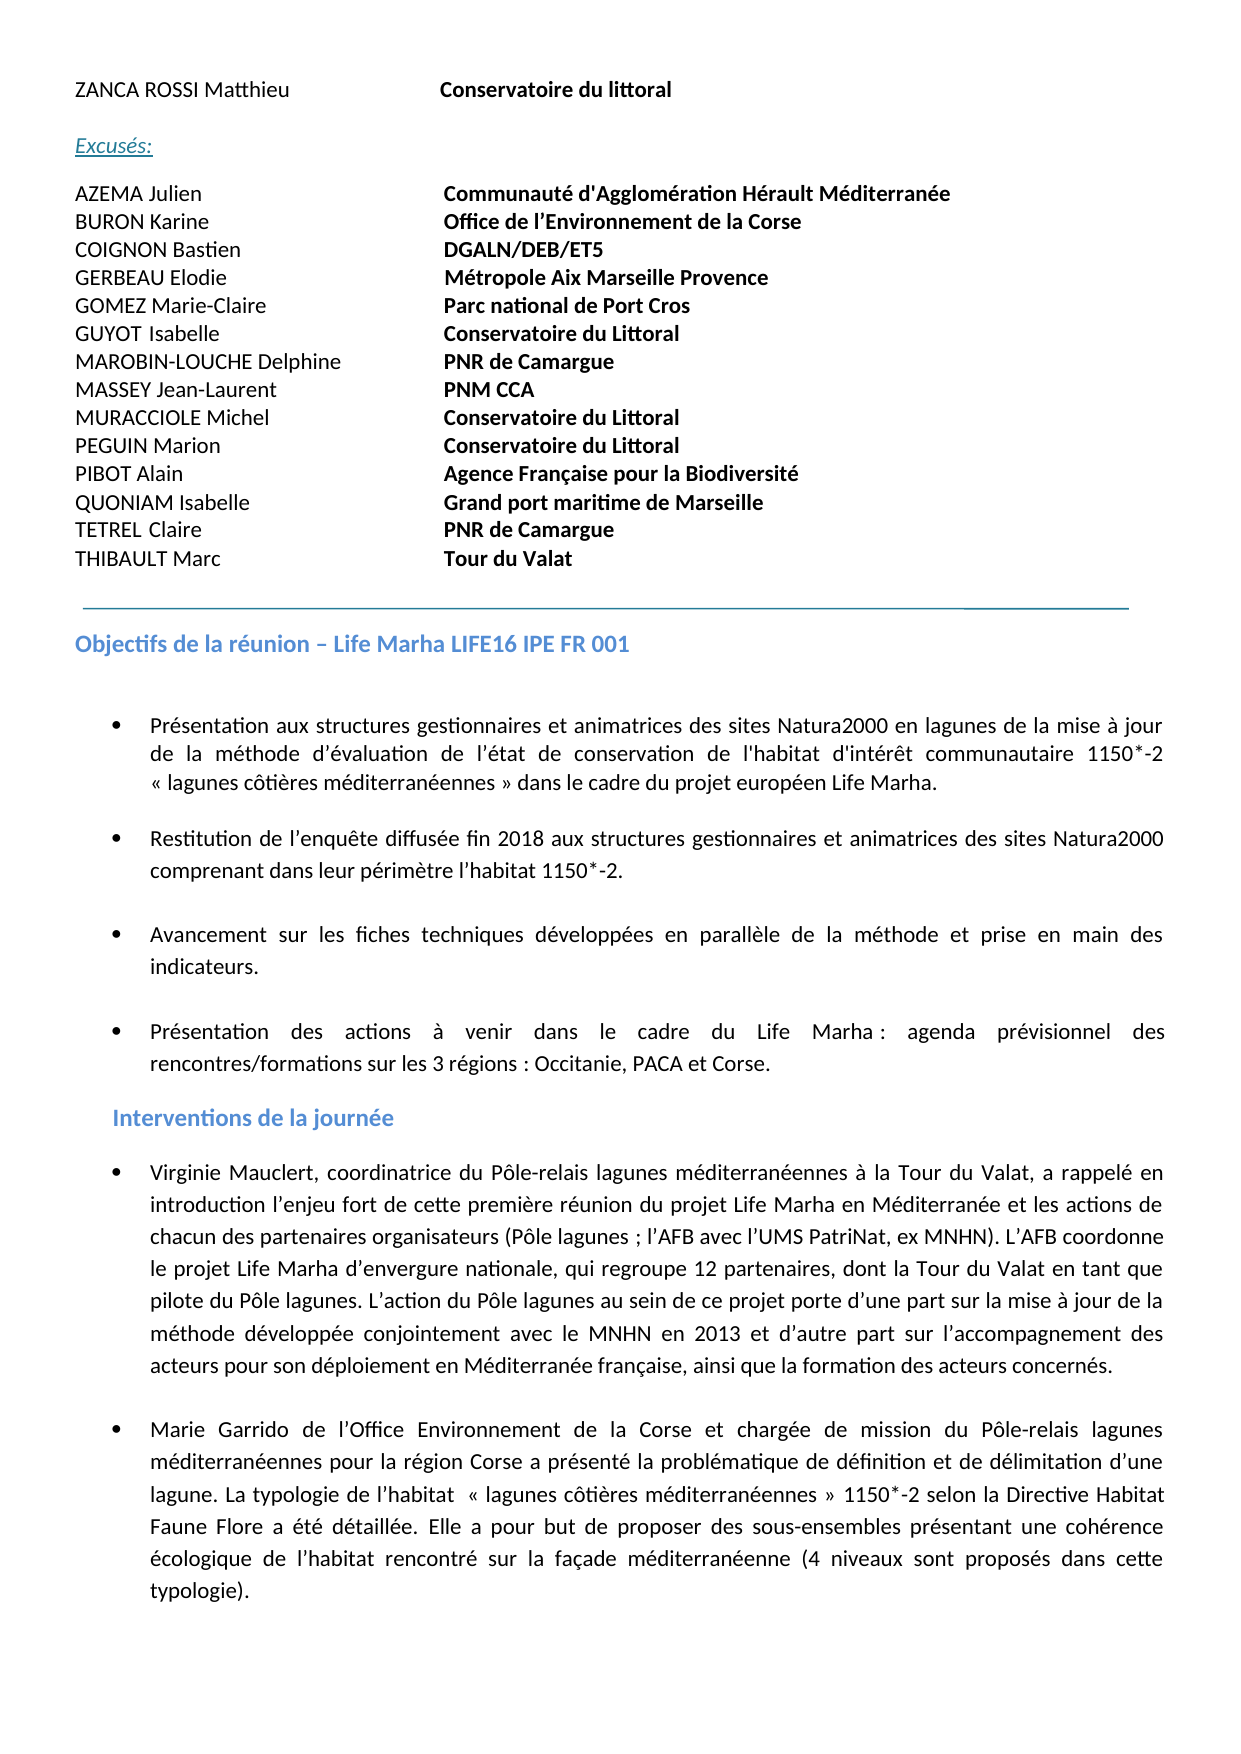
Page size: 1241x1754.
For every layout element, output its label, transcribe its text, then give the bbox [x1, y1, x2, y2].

text ZANCA ROSSI Matthieu Conservatoire du littoral [75, 75, 1165, 103]
text AZEMA Julien Communauté d'Agglomération Hérault Méditerranée [75, 179, 1165, 207]
list Avancement sur les fiches techniques développées en parallèle de la méthode et prise en main des indicateurs. [112, 920, 1165, 980]
text Objectifs de la réunion – Life Marha LIFE16 IPE FR 001 [75, 628, 1165, 658]
text MASSEY Jean-Laurent PNM CCA [75, 376, 1165, 403]
text MURACCIOLE Michel Conservatoire du Littoral [75, 403, 1165, 432]
text PEGUIN Marion Conservatoire du Littoral [75, 432, 1165, 459]
text THIBAULT Marc Tour du Valat [75, 544, 1165, 572]
text GOMEZ Marie-Claire Parc national de Port Cros [75, 291, 1165, 319]
text GERBEAU Elodie Métropole Aix Marseille Provence [75, 263, 1165, 291]
text QUONIAM Isabelle Grand port maritime de Marseille [75, 488, 1165, 516]
text PIBOT Alain Agence Française pour la Biodiversité [75, 459, 1165, 488]
text TETREL Claire PNR de Camargue [75, 516, 1165, 544]
text Excusés: [75, 131, 1165, 159]
list Présentation des actions à venir dans le cadre du Life Marha : agenda prévisionnel des rencontres/formations sur les 3 régions : Occitanie, PACA et Corse. [112, 1017, 1165, 1077]
text GUYOT Isabelle Conservatoire du Littoral [75, 319, 1165, 347]
list Restitution de l’enquête diffusée fin 2018 aux structures gestionnaires et animatrices des sites Natura2000 comprenant dans leur périmètre l’habitat 1150*-2. [112, 824, 1165, 884]
text COIGNON Bastien DGALN/DEB/ET5 [75, 235, 1165, 263]
list Marie Garrido de l’Office Environnement de la Corse et chargée de mission du Pôle-relais lagunes méditerranéennes pour la région Corse a présenté la problématique de définition et de délimitation d’une lagune. La typologie de l’habitat « lagunes côtières méditerranéennes » 1150*-2 selon la Directive Habitat Faune Flore a été détaillée. Elle a pour but de proposer des sous-ensembles présentant une cohérence écologique de l’habitat rencontré sur la façade méditerranéenne (4 niveaux sont proposés dans cette typologie). [112, 1415, 1165, 1604]
text BURON Karine Office de l’Environnement de la Corse [75, 207, 1165, 235]
list Présentation aux structures gestionnaires et animatrices des sites Natura2000 en lagunes de la mise à jour de la méthode d’évaluation de l’état de conservation de l'habitat d'intérêt communautaire 1150*-2 « lagunes côtières méditerranéennes » dans le cadre du projet européen Life Marha. [112, 712, 1165, 796]
text MAROBIN-LOUCHE Delphine PNR de Camargue [75, 347, 1165, 376]
list Virginie Mauclert, coordinatrice du Pôle-relais lagunes méditerranéennes à la Tour du Valat, a rappelé en introduction l’enjeu fort de cette première réunion du projet Life Marha en Méditerranée et les actions de chacun des partenaires organisateurs (Pôle lagunes ; l’AFB avec l’UMS PatriNat, ex MNHN). L’AFB coordonne le projet Life Marha d’envergure nationale, qui regroupe 12 partenaires, dont la Tour du Valat en tant que pilote du Pôle lagunes. L’action du Pôle lagunes au sein de ce projet porte d’une part sur la mise à jour de la méthode développée conjointement avec le MNHN en 2013 et d’autre part sur l’accompagnement des acteurs pour son déploiement en Méditerranée française, ainsi que la formation des acteurs concernés. [112, 1158, 1165, 1379]
text Interventions de la journée [75, 1102, 1165, 1132]
